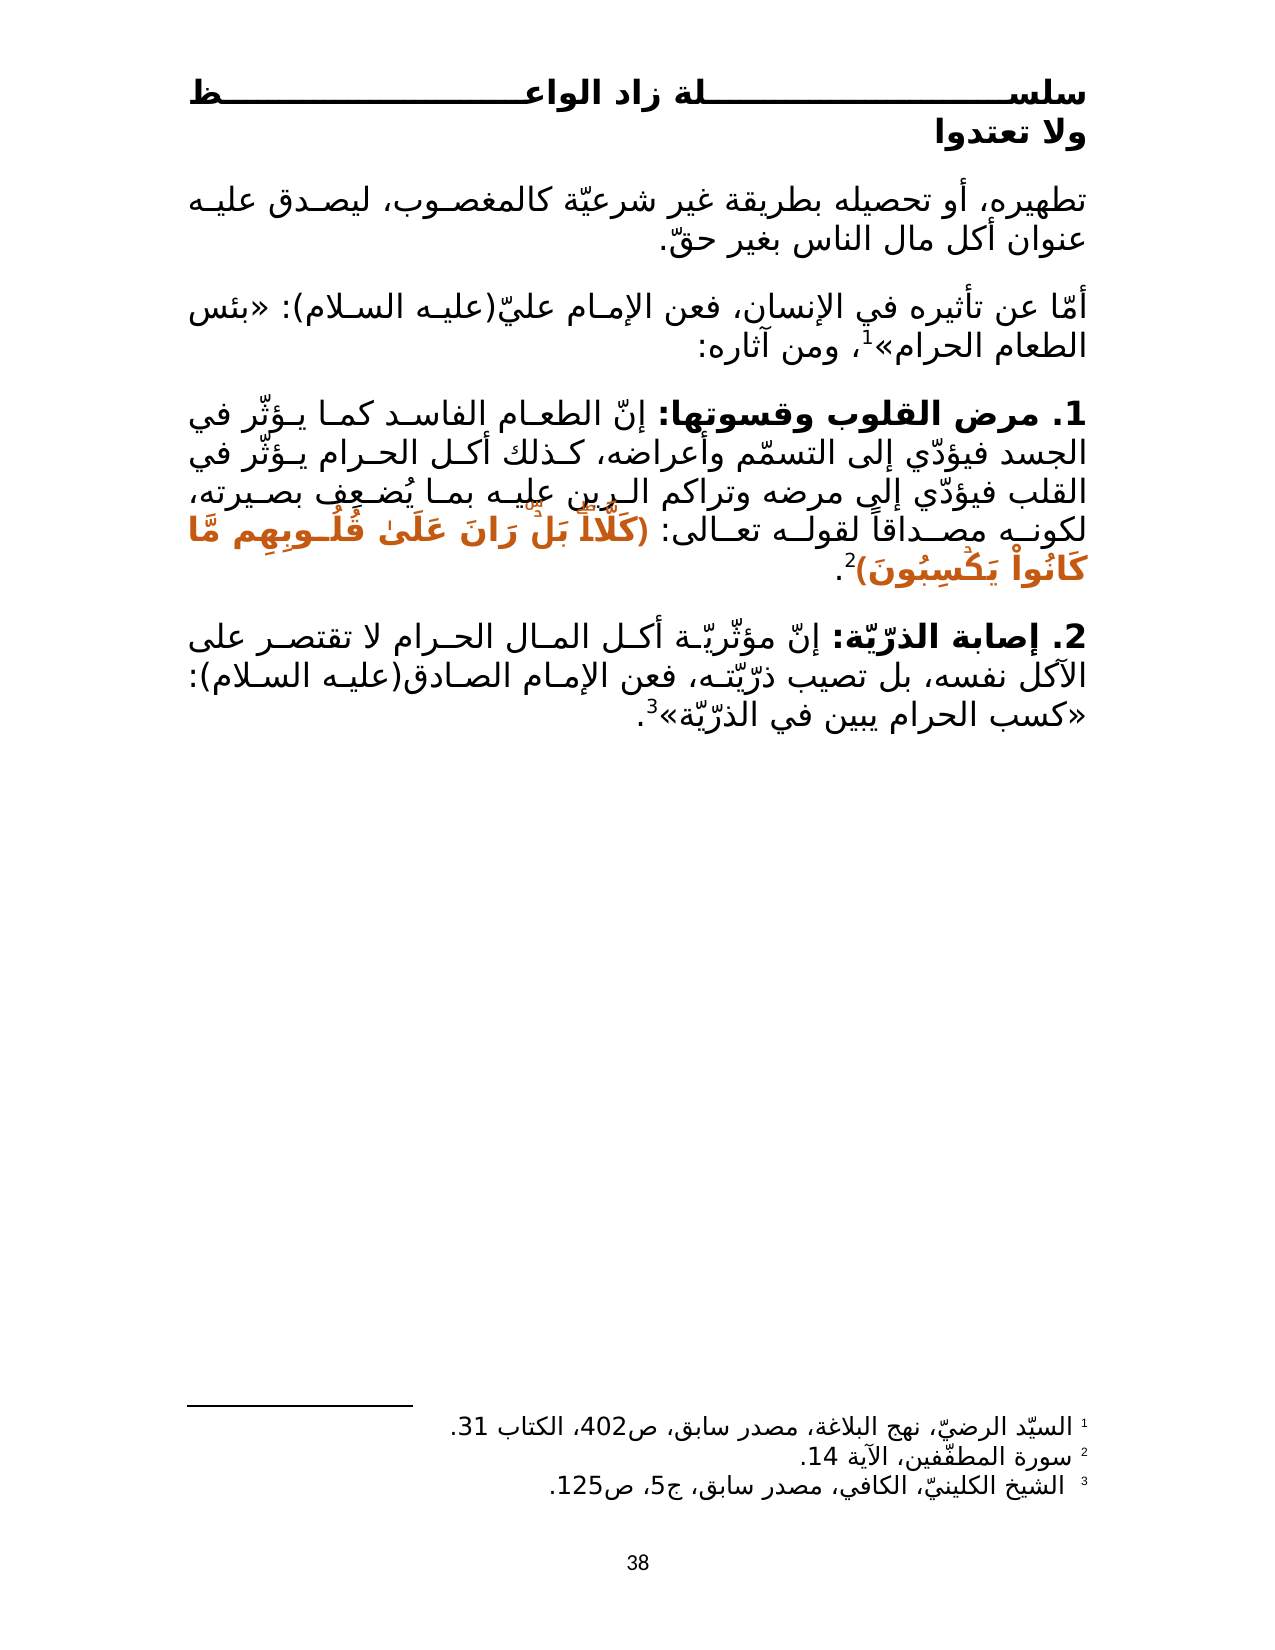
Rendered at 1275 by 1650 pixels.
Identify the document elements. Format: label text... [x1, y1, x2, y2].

text تطهيره، أو تحصيله بطريقة غير شرعيّة كالمغصوب، ليصدق عليه عنوان أكل مال الناس بغير حقّ. [187, 181, 1087, 258]
text أمّا عن تأثيره في الإنسان، فعن الإمام عليّ(عليه السلام): «بئس الطعام الحرام»، ومن آثاره: [187, 287, 1087, 365]
text 1. مرض القلوب وقسوتها: إنّ الطعام الفاسد كما يؤثّر في الجسد فيؤدّي إلى التسمّم وأعراضه، كذلك أكل الحرام يؤثّر في القلب فيؤدّي إلى مرضه وتراكم الرين عليه بما يُضعِف بصيرته، لكونه مصداقاً لقوله تعالى: ﴿كَلَّاۖ بَلۡۜ رَانَ عَلَىٰ قُلُوبِهِم مَّا كَانُواْ يَكۡسِبُونَ﴾. [187, 394, 1087, 589]
text 2. إصابة الذرّيّة: إنّ مؤثّريّة أكل المال الحرام لا تقتصر على الآكل نفسه، بل تصيب ذرّيّته، فعن الإمام الصادق(عليه السلام): «كسب الحرام يبين في الذرّيّة». [187, 618, 1087, 734]
